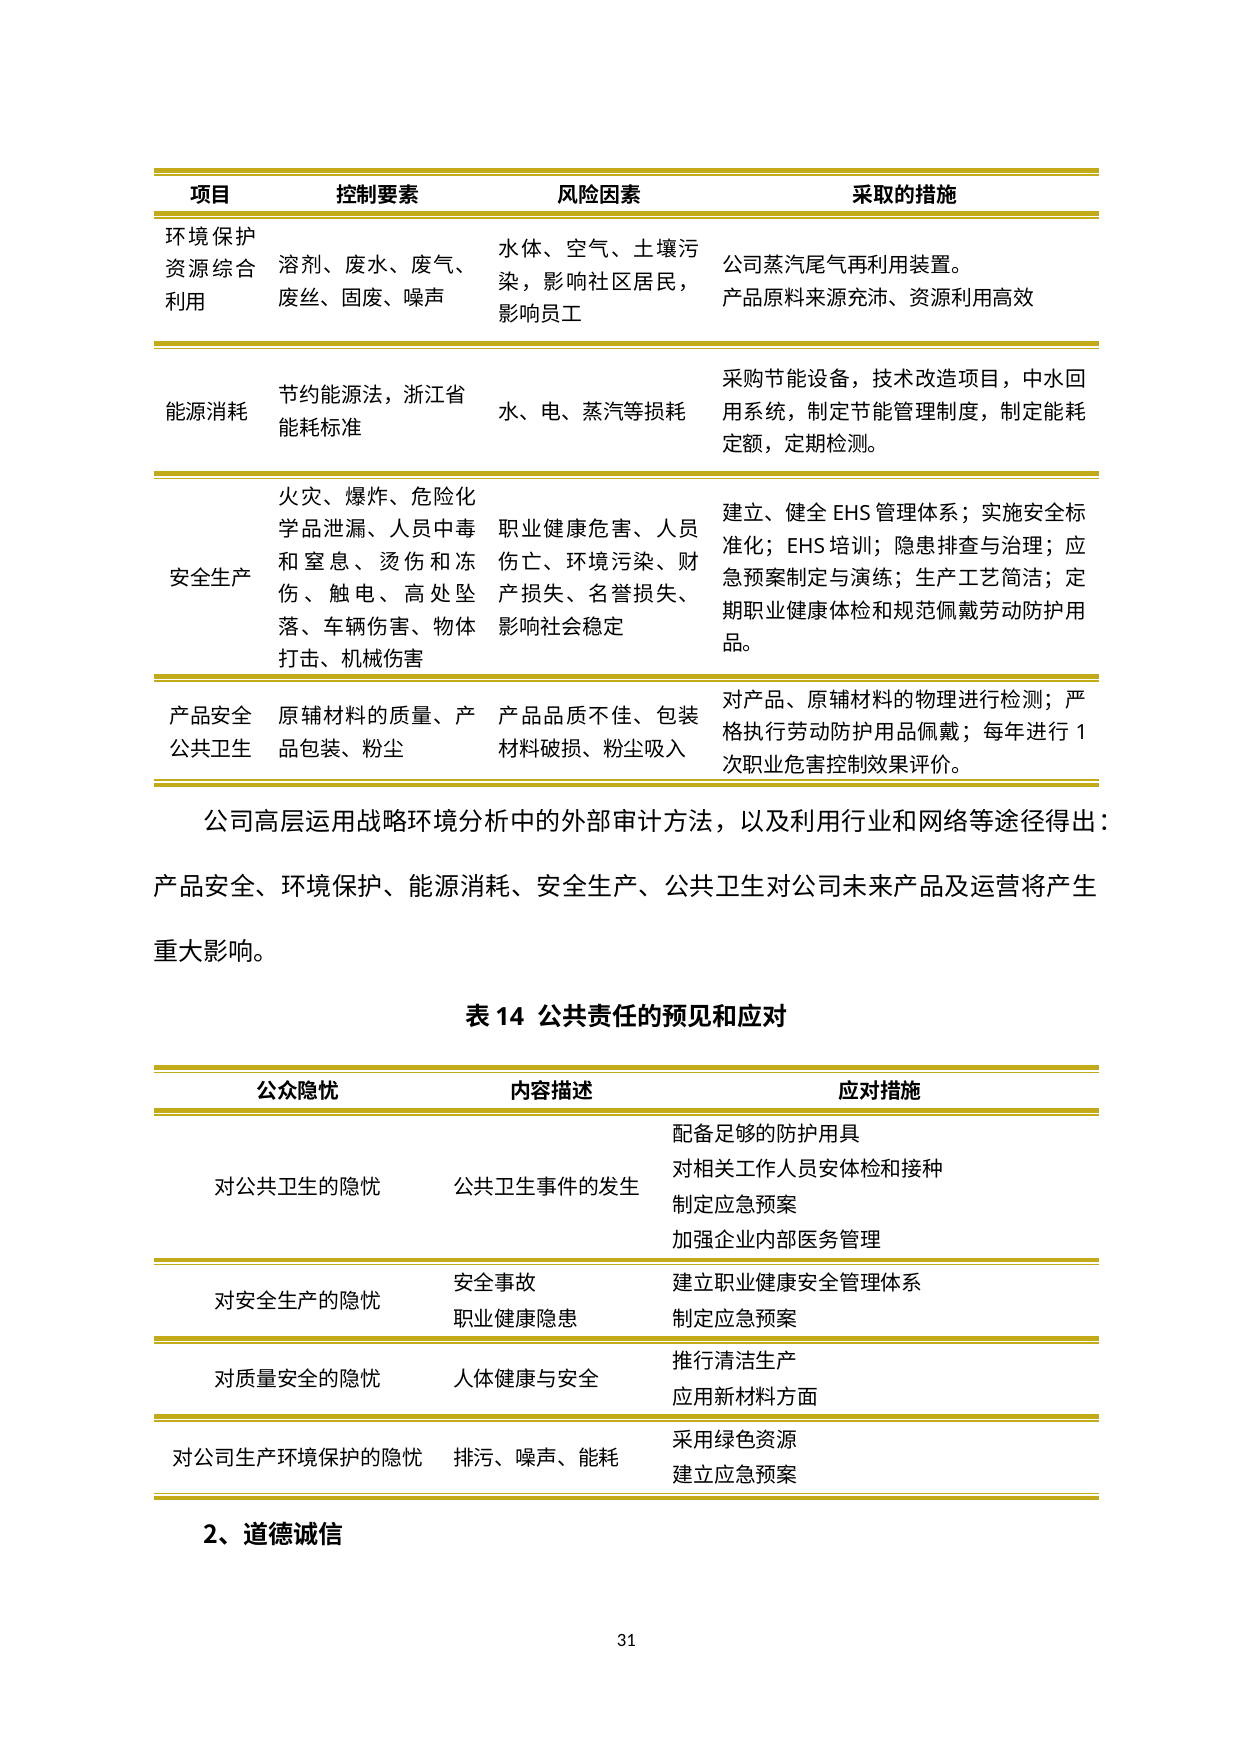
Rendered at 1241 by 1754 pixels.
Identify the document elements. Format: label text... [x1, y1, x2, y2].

table_cell 建立、健全EHS管理体系；实施安全标准化；EHS培训；隐患排查与治理；应急预案制定与演练；生产工艺简洁；定期职业健康体检和规范佩戴劳动防护用品。 [711, 479, 1098, 674]
table_header 应对措施 [661, 1073, 1098, 1108]
text 表14 公共责任的预见和应对 [153, 982, 1098, 1047]
table_cell 节约能源法，浙江省能耗标准 [268, 349, 487, 471]
text 2、道德诚信 [153, 1500, 1098, 1565]
table_cell 人体健康与安全 [442, 1344, 661, 1414]
table_cell 溶剂、废水、废气、废丝、固废、噪声 [268, 219, 487, 341]
table_header 风险因素 [488, 176, 711, 211]
table_cell 对质量安全的隐忧 [154, 1344, 442, 1414]
table_cell 采用绿色资源 建立应急预案 [661, 1422, 1098, 1492]
table_cell 对产品、原辅材料的物理进行检测；严格执行劳动防护用品佩戴；每年进行1次职业危害控制效果评价。 [711, 682, 1098, 779]
table_cell 产品安全公共卫生 [154, 682, 267, 779]
table_cell 对公司生产环境保护的隐忧 [154, 1422, 442, 1492]
table_cell 水体、空气、土壤污染，影响社区居民，影响员工 [488, 219, 711, 341]
table_cell 能源消耗 [154, 349, 267, 471]
table_header 控制要素 [268, 176, 487, 211]
table_cell 配备足够的防护用具 对相关工作人员安体检和接种 制定应急预案 加强企业内部医务管理 [661, 1116, 1098, 1257]
table_cell 公司蒸汽尾气再利用装置。 产品原料来源充沛、资源利用高效 [711, 219, 1098, 341]
table_cell 原辅材料的质量、产品包装、粉尘 [268, 682, 487, 779]
table_cell 职业健康危害、人员伤亡、环境污染、财产损失、名誉损失、影响社会稳定 [488, 479, 711, 674]
table_cell 采购节能设备，技术改造项目，中水回用系统，制定节能管理制度，制定能耗定额，定期检测。 [711, 349, 1098, 471]
table_cell 推行清洁生产 应用新材料方面 [661, 1344, 1098, 1414]
table_cell 环境保护资源综合利用 [154, 219, 267, 341]
table_cell 安全生产 [154, 479, 267, 674]
table_cell 公共卫生事件的发生 [442, 1116, 661, 1257]
table_cell 水、电、蒸汽等损耗 [488, 349, 711, 471]
table_header 采取的措施 [711, 176, 1098, 211]
table_cell 安全事故 职业健康隐患 [442, 1265, 661, 1336]
text 公司高层运用战略环境分析中的外部审计方法，以及利用行业和网络等途径得出：产品安全、环境保护、能源消耗、安全生产、公共卫生对公司未来产品及运营将产生重大影响。 [153, 787, 1098, 982]
table_header 项目 [154, 176, 267, 211]
table_header 内容描述 [442, 1073, 661, 1108]
table_cell 排污、噪声、能耗 [442, 1422, 661, 1492]
table_cell 对公共卫生的隐忧 [154, 1116, 442, 1257]
table_cell 火灾、爆炸、危险化学品泄漏、人员中毒和窒息、烫伤和冻伤、触电、高处坠落、车辆伤害、物体打击、机械伤害 [268, 479, 487, 674]
table_cell 对安全生产的隐忧 [154, 1265, 442, 1336]
table_cell 产品品质不佳、包装材料破损、粉尘吸入 [488, 682, 711, 779]
table_cell 建立职业健康安全管理体系 制定应急预案 [661, 1265, 1098, 1336]
table_header 公众隐忧 [154, 1073, 442, 1108]
